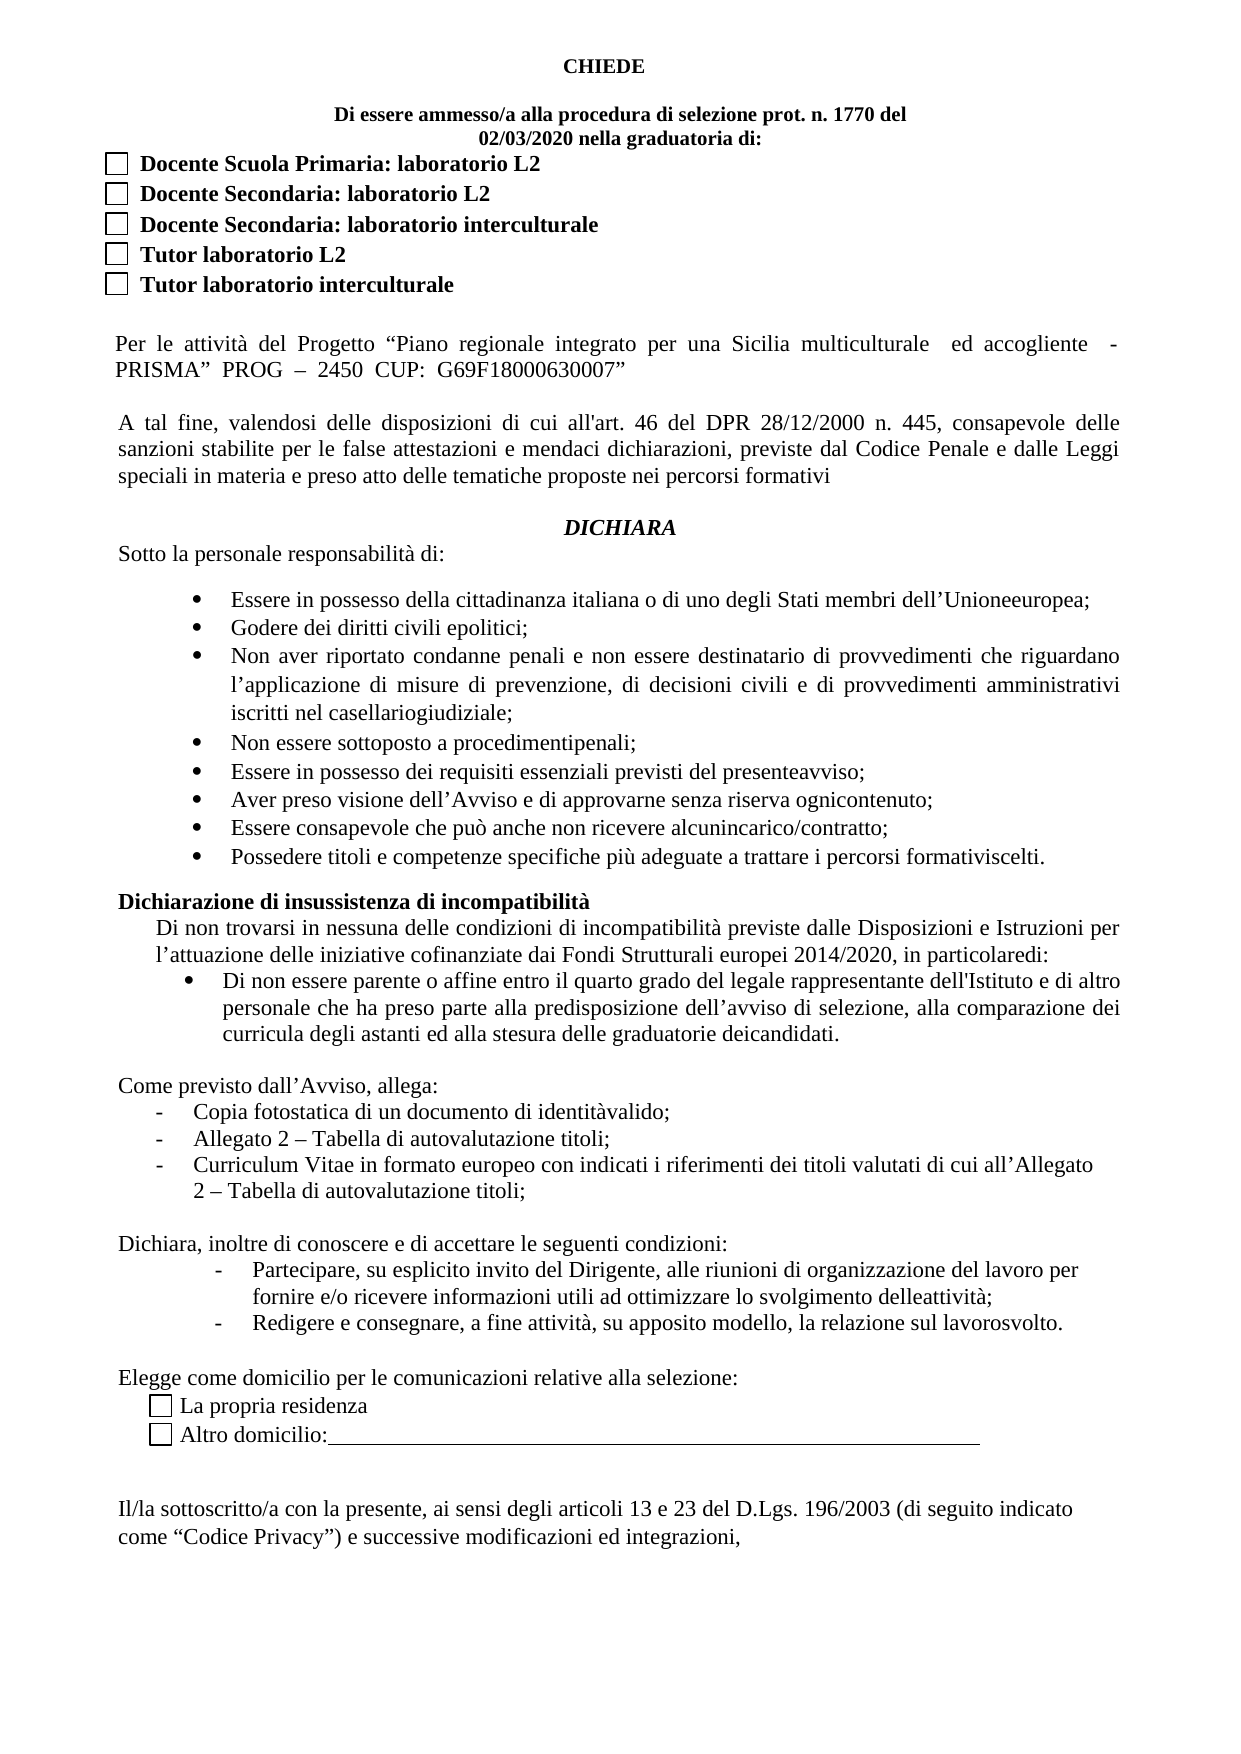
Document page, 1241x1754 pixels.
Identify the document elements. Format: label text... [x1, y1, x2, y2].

list Copia fotostatica di un documento di identitàvalido; [155, 1098, 1146, 1125]
text Sotto la personale responsabilità di: [118, 541, 1146, 567]
list Possedere titoli e competenze specifiche più adeguate a trattare i percorsi formativiscelti. [193, 843, 1146, 869]
text DICHIARA [122, 515, 1118, 541]
list Essere in possesso dei requisiti essenziali previsti del presenteavviso; [193, 758, 1146, 784]
text Il/la sottoscritto/a con la presente, ai sensi degli articoli 13 e 23 del D.Lgs. 196/2003 (di seguito indicato come “Codice Privacy”) e successive modificazioni ed integrazioni, [118, 1495, 1121, 1549]
text A tal fine, valendosi delle disposizioni di cui all'art. 46 del DPR 28/12/2000 n. 445, consapevole delle sanzioni stabilite per le false attestazioni e mendaci dichiarazioni, previste dal Codice Penale e dalle Leggi speciali in materia e preso atto delle tematiche proposte nei percorsi formativi [118, 409, 1122, 488]
text Elegge come domicilio per le comunicazioni relative alla selezione: La propria residenza [118, 1364, 741, 1419]
list Essere in possesso della cittadinanza italiana o di uno degli Stati membri dell’Unioneeuropea; [193, 586, 1146, 612]
list Curriculum Vitae in formato europeo con indicati i riferimenti dei titoli valutati di cui all’Allegato 2 – Tabella di autovalutazione titoli; [156, 1151, 1108, 1204]
list Non essere sottoposto a procedimentipenali; [193, 728, 1146, 756]
list Essere consapevole che può anche non ricevere alcunincarico/contratto; [193, 814, 1146, 841]
list Partecipare, su esplicito invito del Dirigente, alle riunioni di organizzazione del lavoro per fornire e/o ricevere informazioni utili ad ottimizzare lo svolgimento delleattività; [214, 1257, 1121, 1309]
text Docente Secondaria: laboratorio L2 [140, 180, 1146, 207]
list Non aver riportato condanne penali e non essere destinatario di provvedimenti che riguardano l’applicazione di misure di prevenzione, di decisioni civili e di provvedimenti amministrativi iscritti nel casellariogiudiziale; [193, 643, 1122, 726]
text Tutor laboratorio interculturale [140, 271, 1146, 297]
list Di non essere parente o affine entro il quarto grado del legale rappresentante dell'Istituto e di altro personale che ha preso parte alla predisposizione dell’avviso di selezione, alla comparazione dei curricula degli astanti ed alla stesura delle graduatorie deicandidati. [185, 967, 1122, 1046]
text Tutor laboratorio L2 [140, 241, 1146, 267]
text Di non trovarsi in nessuna delle condizioni di incompatibilità previste dalle Disposizioni e Istruzioni per l’attuazione delle iniziative cofinanziate dai Fondi Strutturali europei 2014/2020, in particolaredi: [156, 914, 1121, 967]
text Altro domicilio: [179, 1421, 1146, 1447]
list Aver preso visione dell’Avviso e di approvarne senza riserva ognicontenuto; [193, 786, 1146, 813]
subtitle Dichiarazione di insussistenza di incompatibilità [118, 888, 1146, 914]
text Docente Scuola Primaria: laboratorio L2 [140, 150, 735, 177]
list Redigere e consegnare, a fine attività, su apposito modello, la relazione sul lavorosvolto. [214, 1309, 1146, 1336]
text Di essere ammesso/a alla procedura di selezione prot. n. 1770 del 02/03/2020 nella graduatoria di: [283, 102, 957, 150]
text Per le attività del Progetto “Piano regionale integrato per una Sicilia multiculturale ed accogliente - PRISMA” PROG – 2450 CUP: G69F18000630007” [115, 330, 1119, 383]
text Come previsto dall’Avviso, allega: [118, 1072, 1146, 1098]
text Docente Secondaria: laboratorio interculturale [140, 211, 1146, 237]
list Allegato 2 – Tabella di autovalutazione titoli; [155, 1125, 1146, 1151]
list Godere dei diritti civili epolitici; [193, 614, 1146, 641]
text Dichiara, inoltre di conoscere e di accettare le seguenti condizioni: [118, 1230, 1146, 1257]
text CHIEDE [85, 54, 1122, 78]
